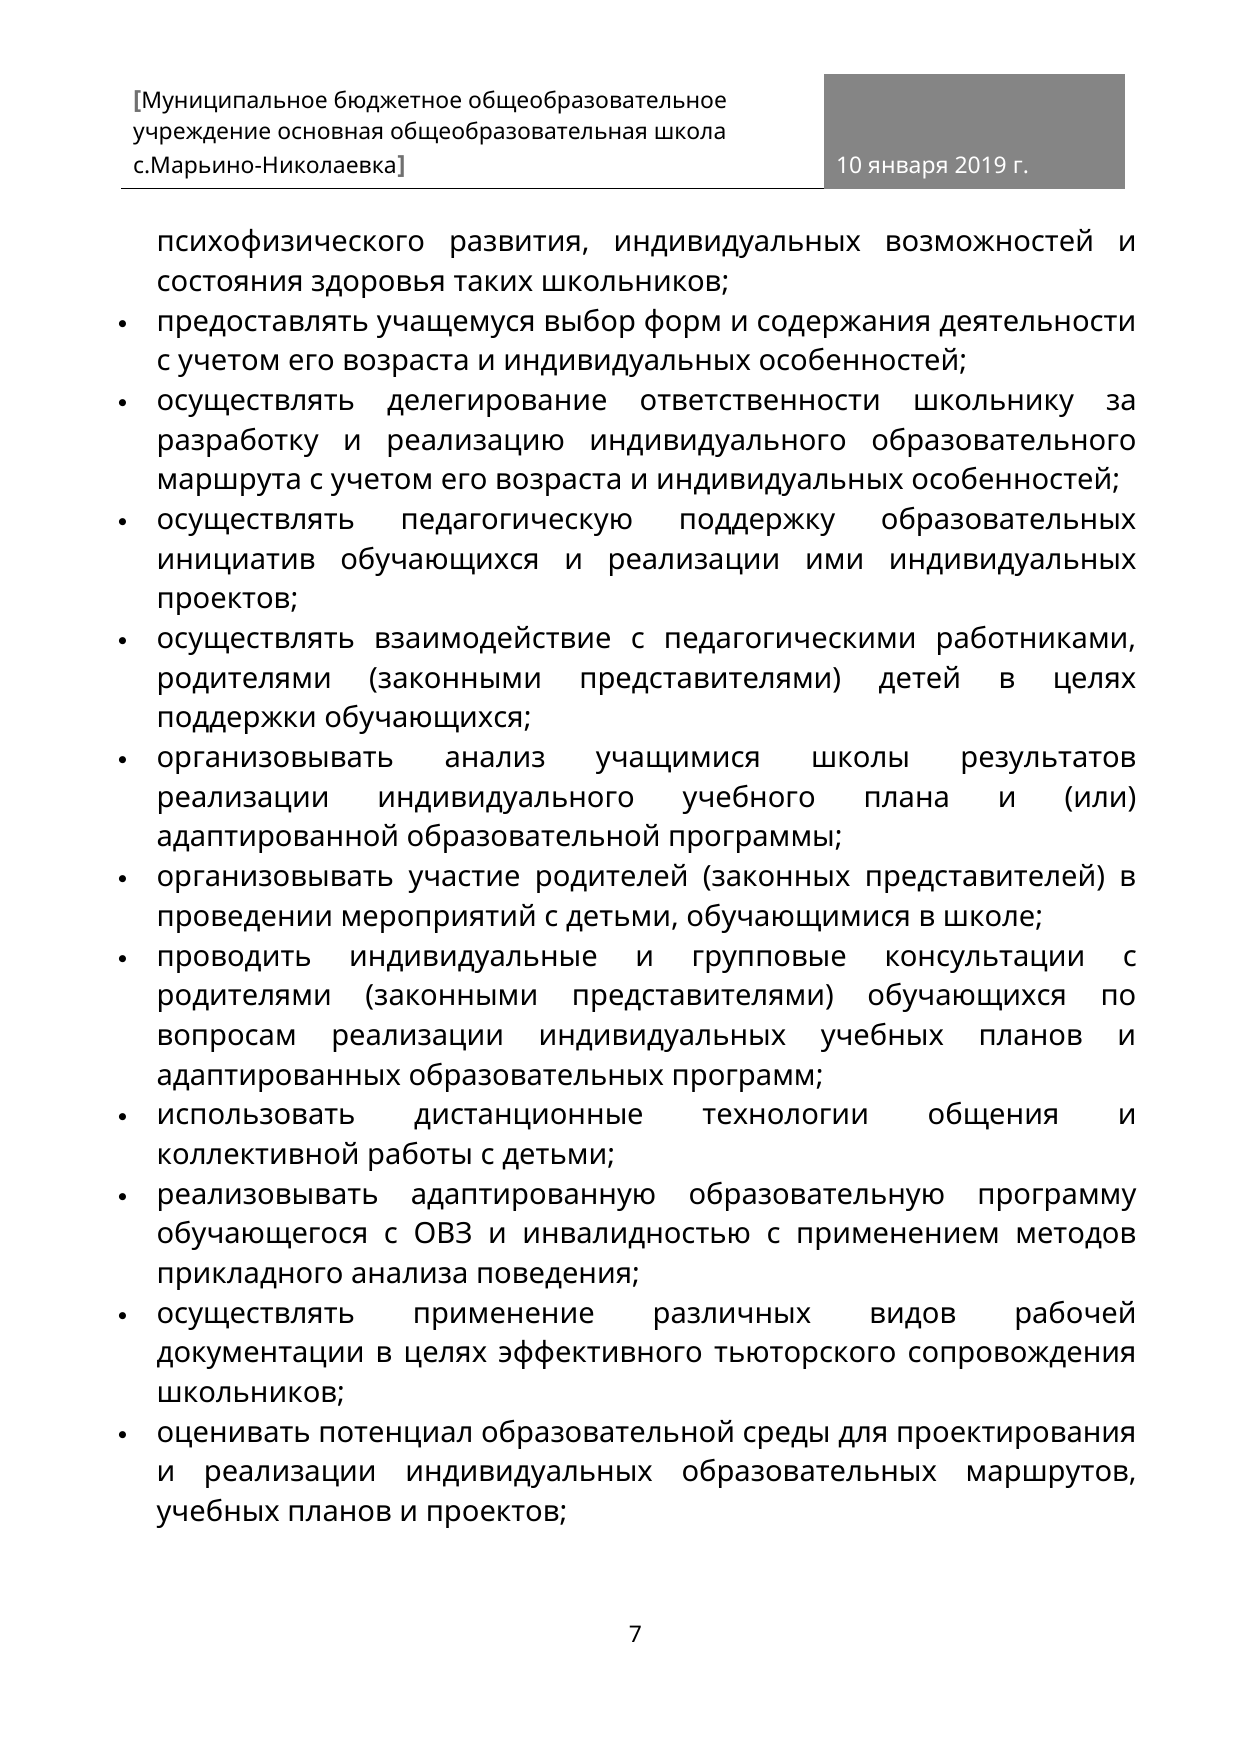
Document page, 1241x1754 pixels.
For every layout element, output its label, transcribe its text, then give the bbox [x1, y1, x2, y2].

list оценивать потенциал образовательной среды для проектирования и реализации индивидуальных образовательных маршрутов, учебных планов и проектов; [119, 1411, 1137, 1530]
list использовать дистанционные технологии общения и коллективной работы с детьми; [119, 1093, 1137, 1173]
list осуществлять применение различных видов рабочей документации в целях эффективного тьюторского сопровождения школьников; [119, 1292, 1137, 1411]
list организовывать участие родителей (законных представителей) в проведении мероприятий с детьми, обучающимися в школе; [119, 855, 1137, 935]
list организовывать анализ учащимися школы результатов реализации индивидуального учебного плана и (или) адаптированной образовательной программы; [119, 736, 1137, 855]
list проводить индивидуальные и групповые консультации с родителями (законными представителями) обучающихся по вопросам реализации индивидуальных учебных планов и адаптированных образовательных программ; [119, 935, 1137, 1093]
list осуществлять педагогическую поддержку образовательных инициатив обучающихся и реализации ими индивидуальных проектов; [119, 498, 1137, 617]
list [119, 220, 1137, 300]
list реализовывать адаптированную образовательную программу обучающегося с ОВЗ и инвалидностью с применением методов прикладного анализа поведения; [119, 1173, 1137, 1292]
list осуществлять делегирование ответственности школьнику за разработку и реализацию индивидуального образовательного маршрута с учетом его возраста и индивидуальных особенностей; [119, 379, 1137, 498]
list предоставлять учащемуся выбор форм и содержания деятельности с учетом его возраста и индивидуальных особенностей; [119, 300, 1137, 379]
list осуществлять взаимодействие с педагогическими работниками, родителями (законными представителями) детей в целях поддержки обучающихся; [119, 617, 1137, 736]
